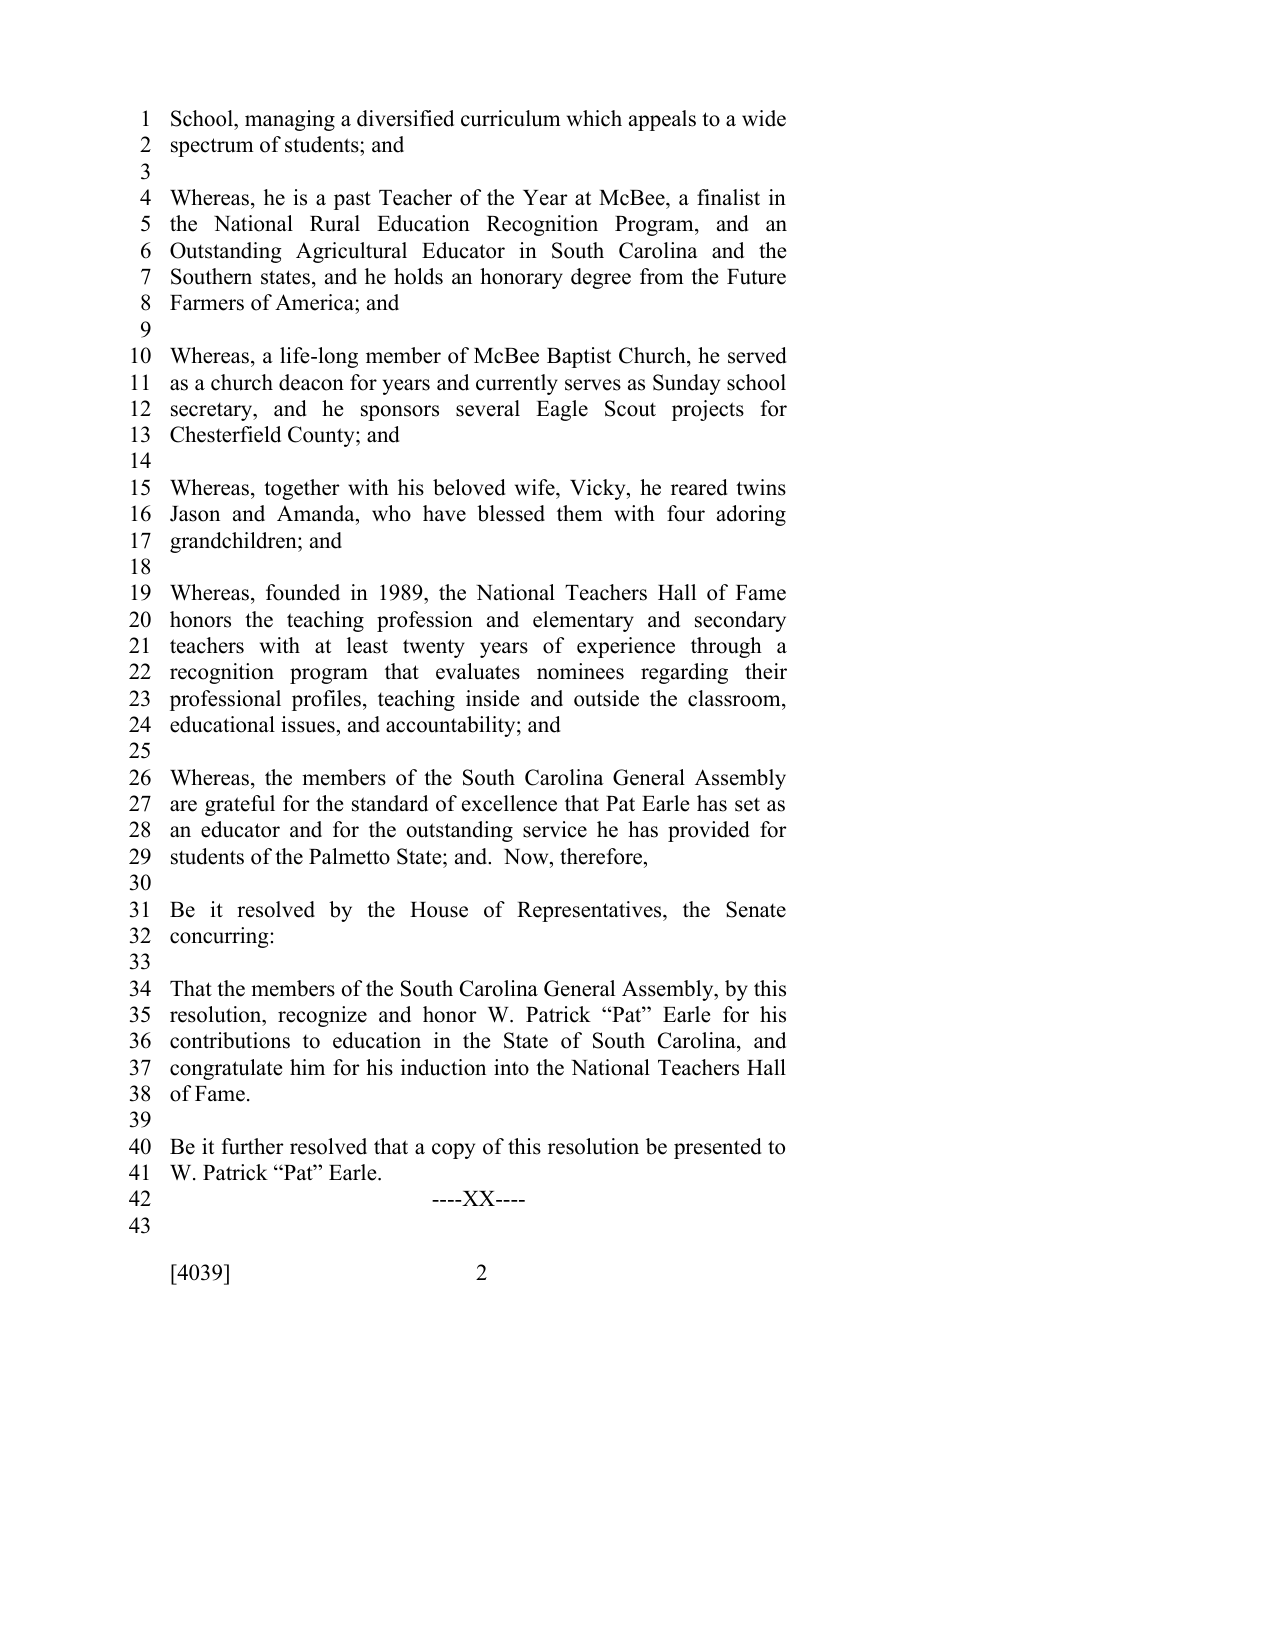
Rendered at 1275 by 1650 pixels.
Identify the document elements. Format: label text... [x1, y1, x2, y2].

text Be it further resolved that a copy of this resolution be presented to W. Patrick “Pat” Earle. [169, 1133, 787, 1186]
text ----XX---- [169, 1186, 787, 1212]
text Whereas, he is a past Teacher of the Year at McBee, a finalist in the National Rural Education Recognition Program, and an Outstanding Agricultural Educator in South Carolina and the Southern states, and he holds an honorary degree from the Future Farmers of America; and [169, 184, 787, 316]
text Whereas, together with his beloved wife, Vicky, he reared twins Jason and Amanda, who have blessed them with four adoring grandchildren; and [169, 474, 787, 553]
text That the members of the South Carolina General Assembly, by this resolution, recognize and honor W. Patrick “Pat” Earle for his contributions to education in the State of South Carolina, and congratulate him for his induction into the National Teachers Hall of Fame. [169, 975, 787, 1106]
text Whereas, a life-long member of McBee Baptist Church, he served as a church deacon for years and currently serves as Sunday school secretary, and he sponsors several Eagle Scout projects for Chesterfield County; and [169, 342, 787, 448]
text Whereas, the members of the South Carolina General Assembly are grateful for the standard of excellence that Pat Earle has set as an educator and for the outstanding service he has provided for students of the Palmetto State; and. Now, therefore, [169, 764, 787, 869]
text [169, 105, 787, 158]
text Be it resolved by the House of Representatives, the Senate concurring: [169, 896, 787, 948]
text Whereas, founded in 1989, the National Teachers Hall of Fame honors the teaching profession and elementary and secondary teachers with at least twenty years of experience through a recognition program that evaluates nominees regarding their professional profiles, teaching inside and outside the classroom, educational issues, and accountability; and [169, 579, 787, 737]
